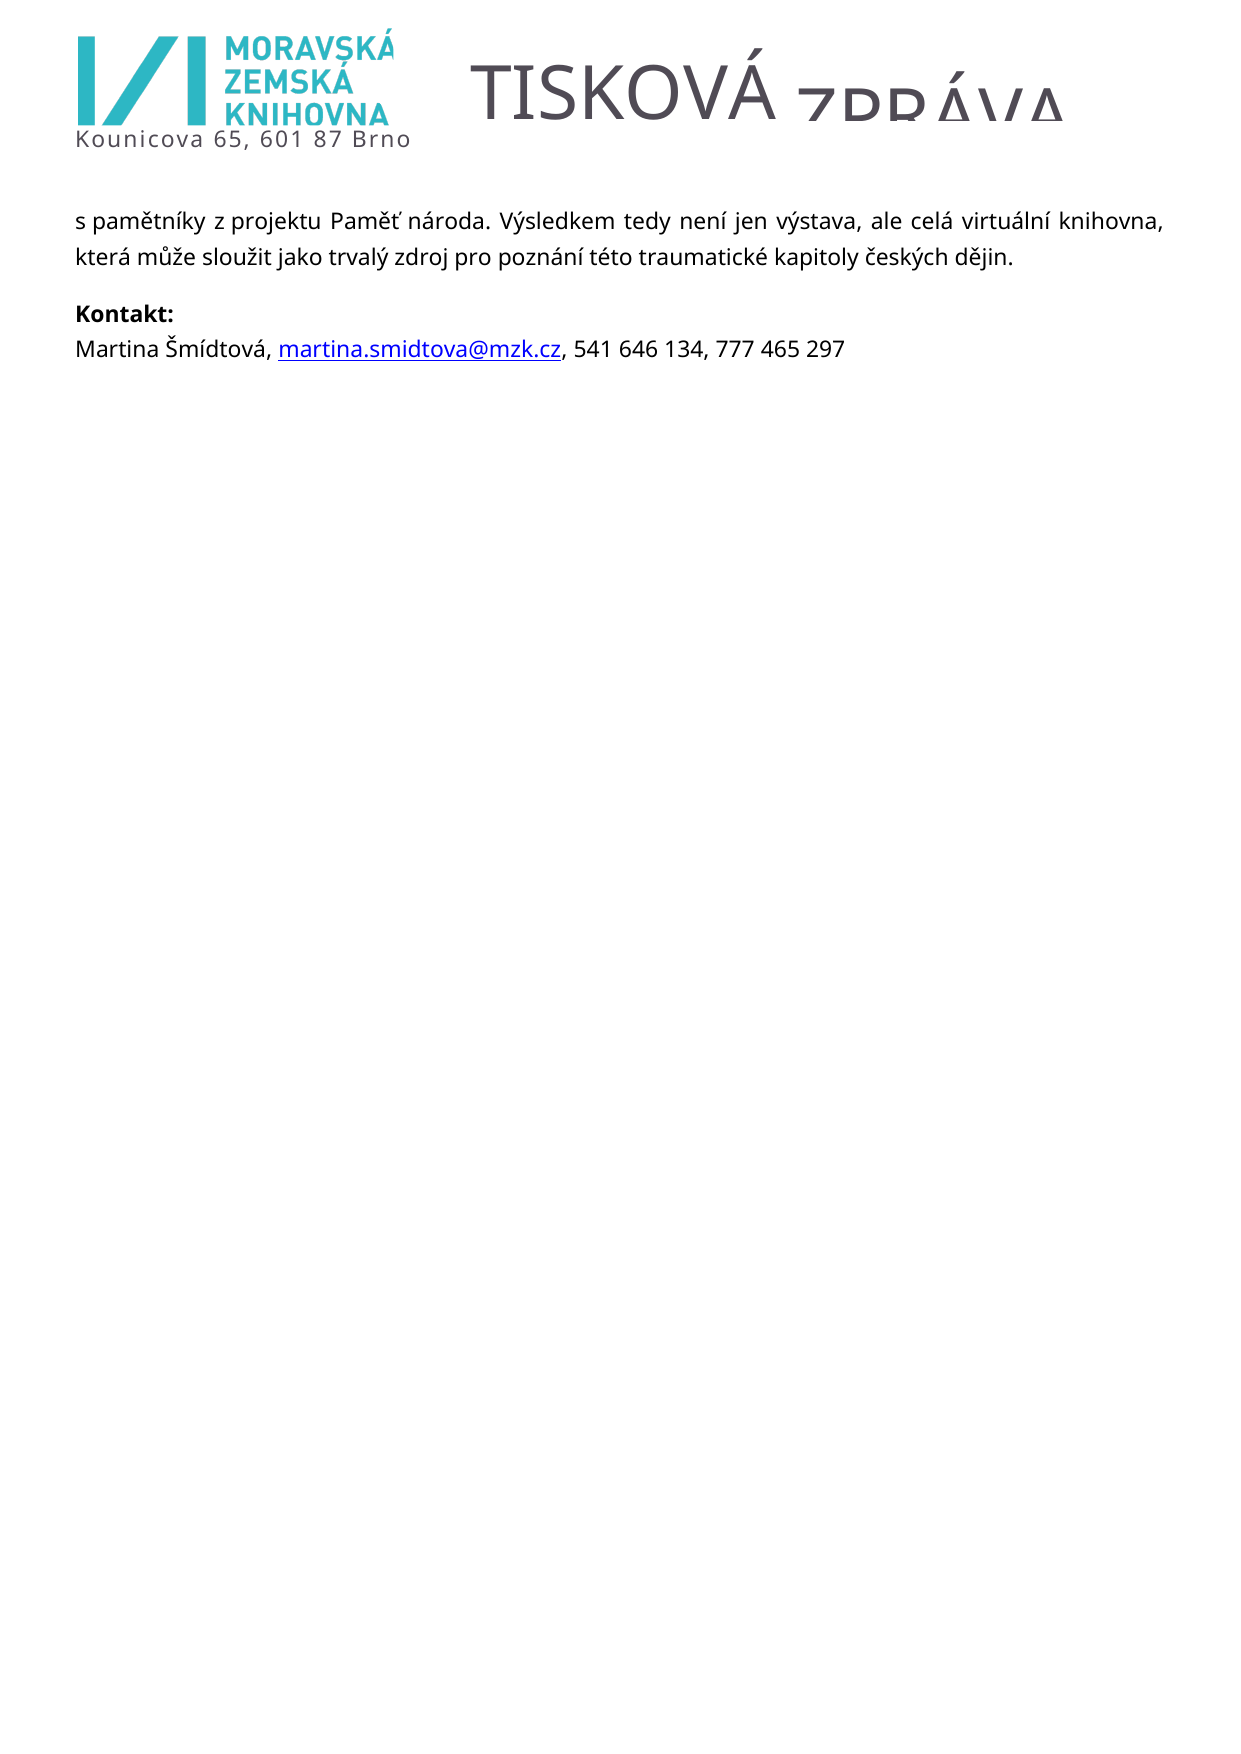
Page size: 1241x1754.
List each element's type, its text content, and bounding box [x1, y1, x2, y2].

text Kontakt: Martina Šmídtová, martina.smidtova@mzk.cz, 541 646 134, 777 465 297 [75, 297, 1165, 365]
picture [77, 28, 394, 126]
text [75, 205, 1165, 272]
